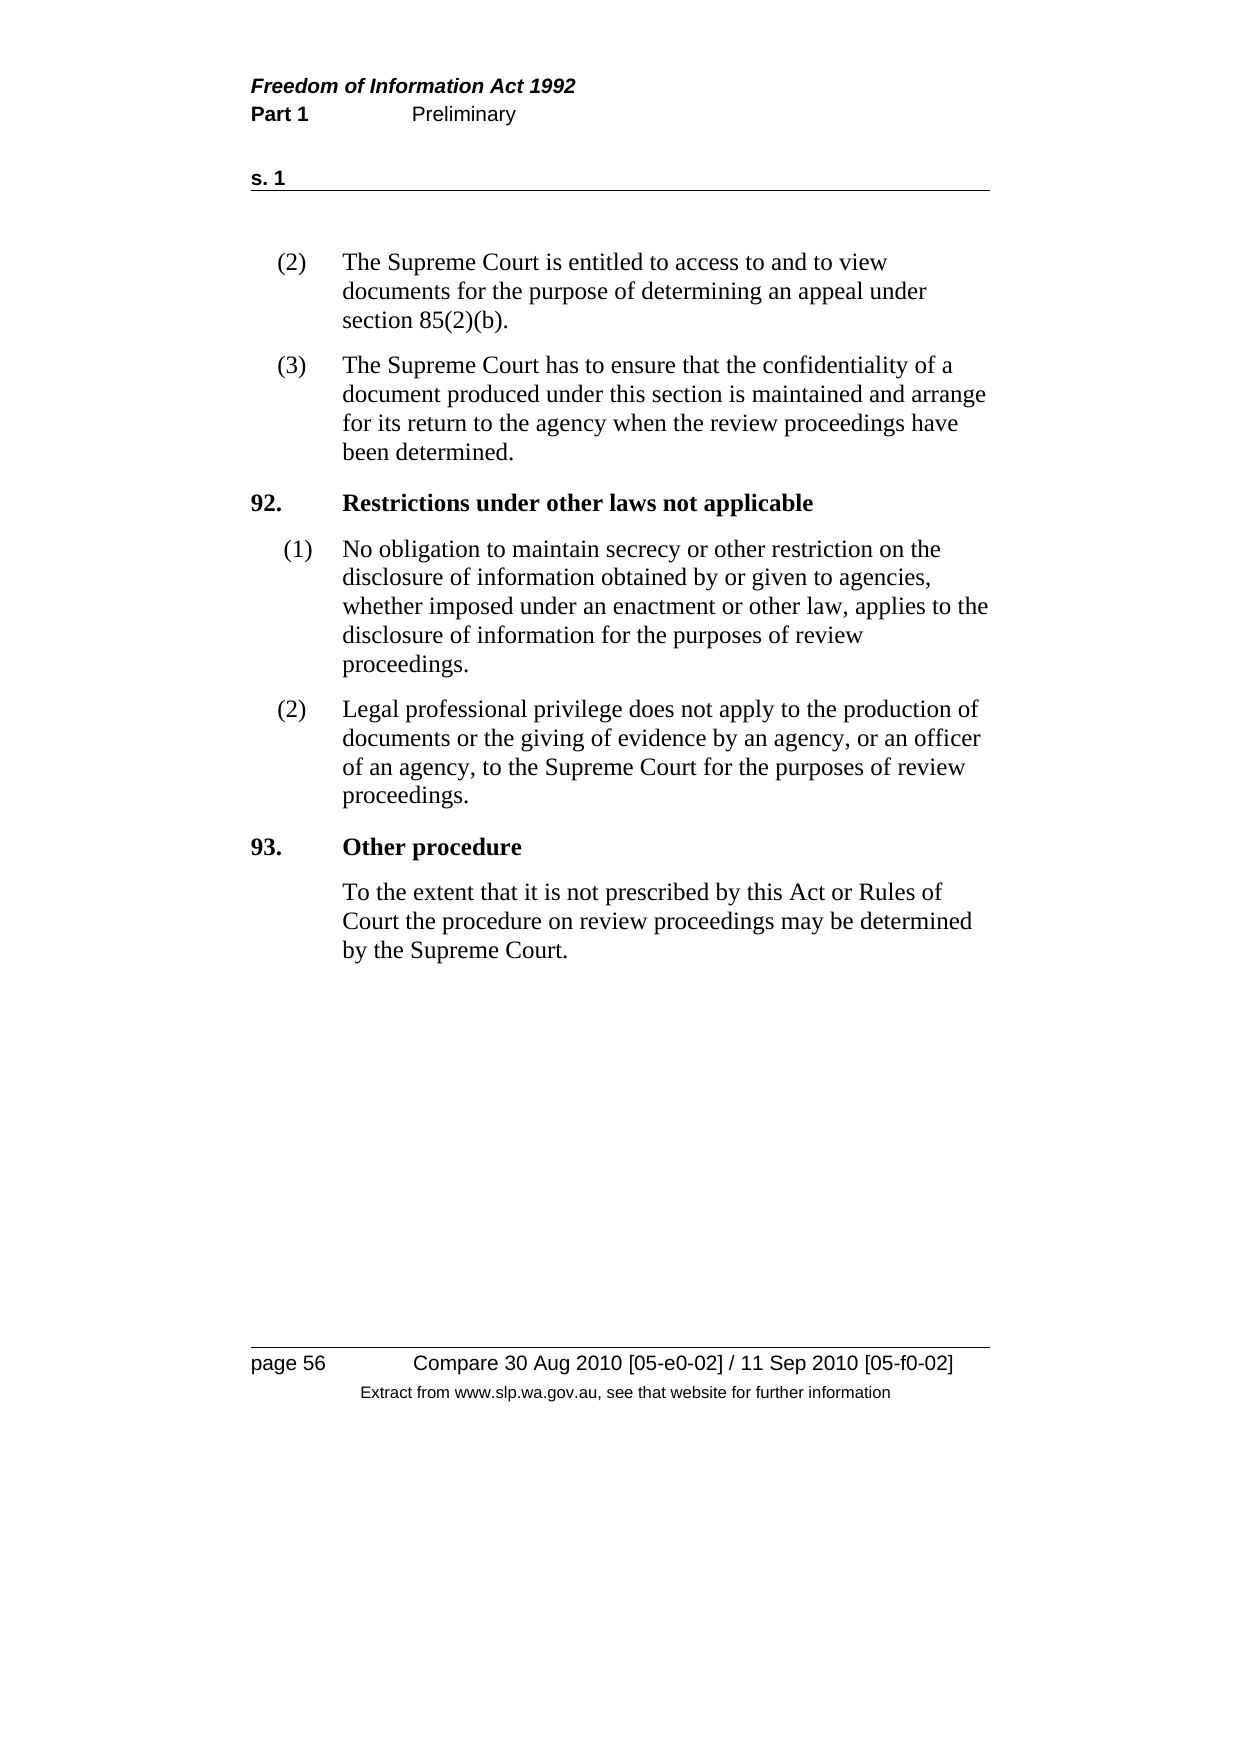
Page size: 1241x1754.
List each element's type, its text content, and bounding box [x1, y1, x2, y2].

text (2) Legal professional privilege does not apply to the production of documents or the giving of evidence by an agency, or an officer of an agency, to the Supreme Court for the purposes of review proceedings. [251, 694, 990, 809]
text (3) The Supreme Court has to ensure that the confidentiality of a document produced under this section is maintained and arrange for its return to the agency when the review proceedings have been determined. [251, 350, 990, 465]
text To the extent that it is not prescribed by this Act or Rules of Court the procedure on review proceedings may be determined by the Supreme Court. [251, 877, 990, 964]
subtitle 92. Restrictions under other laws not applicable [251, 488, 990, 517]
text (1) No obligation to maintain secrecy or other restriction on the disclosure of information obtained by or given to agencies, whether imposed under an enactment or other law, applies to the disclosure of information for the purposes of review proceedings. [251, 534, 990, 677]
subtitle 93. Other procedure [251, 832, 990, 861]
text (2) The Supreme Court is entitled to access to and to view documents for the purpose of determining an appeal under section 85(2)(b). [251, 247, 990, 334]
